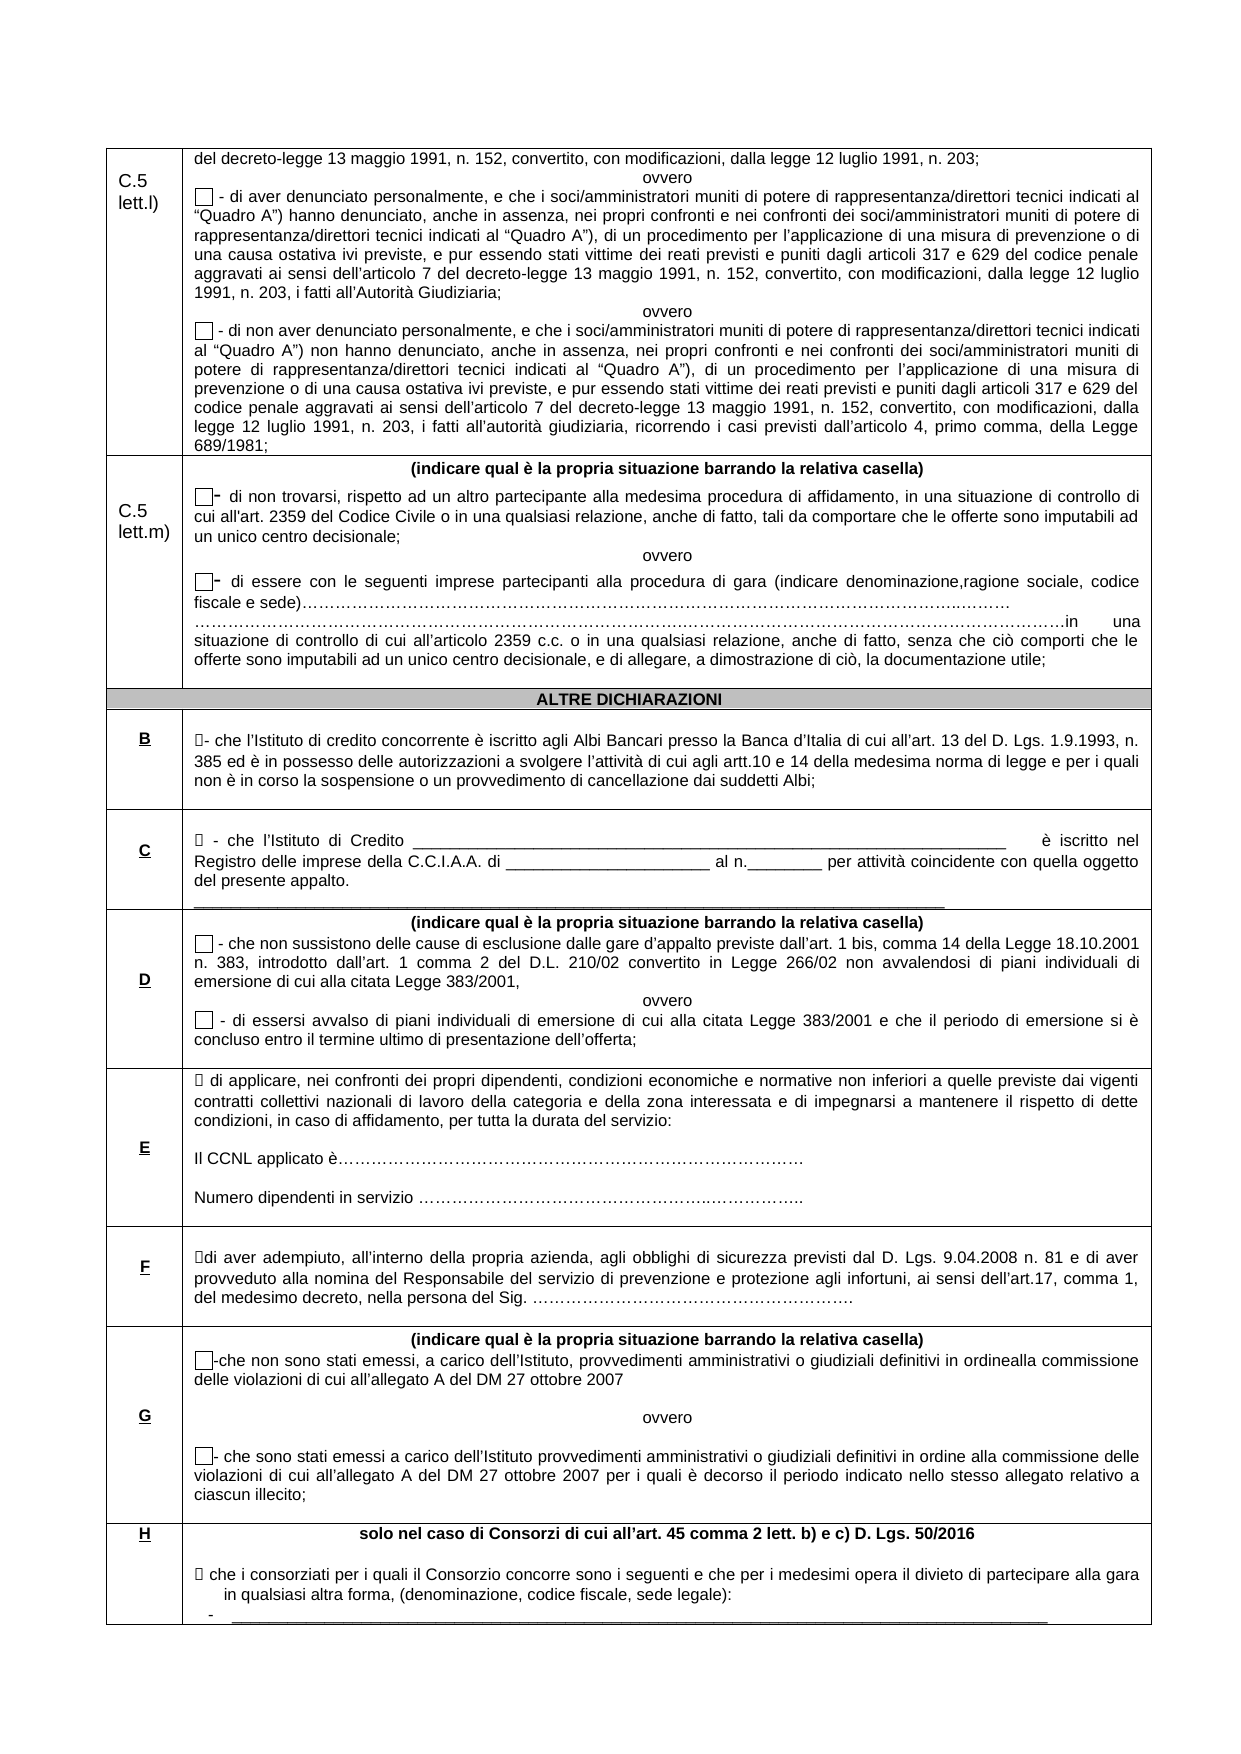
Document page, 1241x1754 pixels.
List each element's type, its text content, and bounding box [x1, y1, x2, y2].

table_cell D [107, 910, 182, 1068]
table_cell C [107, 810, 182, 909]
table_cell G [107, 1327, 182, 1523]
table_cell (indicare qual è la propria situazione barrando la relativa casella) - che non sussistono delle cause di esclusione dalle gare d’appalto previste dall’art. 1 bis, comma 14 della Legge 18.10.2001 n. 383, introdotto dall’art. 1 comma 2 del D.L. 210/02 convertito in Legge 266/02 non avvalendosi di piani individuali di emersione di cui alla citata Legge 383/2001, ovvero - di essersi avvalso di piani individuali di emersione di cui alla citata Legge 383/2001 e che il periodo di emersione si è concluso entro il termine ultimo di presentazione dell’offerta; [183, 910, 1151, 1068]
table_cell E [107, 1069, 182, 1226]
table_cell  - che l’Istituto di Credito ________________________________________________________________ è iscritto nel Registro delle imprese della C.C.I.A.A. di ______________________ al n.________ per attività coincidente con quella oggetto del presente appalto. _________________________________________________________________________________ [183, 810, 1151, 909]
table_cell (indicare qual è la propria situazione barrando la relativa casella) -che non sono stati emessi, a carico dell’Istituto, provvedimenti amministrativi o giudiziali definitivi in ordinealla commissione delle violazioni di cui all’allegato A del DM 27 ottobre 2007 ovvero - che sono stati emessi a carico dell’Istituto provvedimenti amministrativi o giudiziali definitivi in ordine alla commissione delle violazioni di cui all’allegato A del DM 27 ottobre 2007 per i quali è decorso il periodo indicato nello stesso allegato relativo a ciascun illecito; [183, 1327, 1151, 1523]
table_cell  di applicare, nei confronti dei propri dipendenti, condizioni economiche e normative non inferiori a quelle previste dai vigenti contratti collettivi nazionali di lavoro della categoria e della zona interessata e di impegnarsi a mantenere il rispetto di dette condizioni, in caso di affidamento, per tutta la durata del servizio: Il CCNL applicato è………………………………………………………………………… Numero dipendenti in servizio ……………………………………………..…………….. [183, 1069, 1151, 1226]
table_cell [183, 149, 1151, 455]
table_cell B [107, 710, 182, 809]
table_cell (indicare qual è la propria situazione barrando la relativa casella) - di non trovarsi, rispetto ad un altro partecipante alla medesima procedura di affidamento, in una situazione di controllo di cui all'art. 2359 del Codice Civile o in una qualsiasi relazione, anche di fatto, tali da comportare che le offerte sono imputabili ad un unico centro decisionale; ovvero - di essere con le seguenti imprese partecipanti alla procedura di gara (indicare denominazione,ragione sociale, codice fiscale e sede)………………………………………………………………………………………………………..……… …………………………………………………………………………….……………………………………………………………in una situazione di controllo di cui all’articolo 2359 c.c. o in una qualsiasi relazione, anche di fatto, senza che ciò comporti che le offerte sono imputabili ad un unico centro decisionale, e di allegare, a dimostrazione di ciò, la documentazione utile; [183, 456, 1151, 688]
table_cell C.5 lett.l) [107, 149, 182, 455]
table_cell C.5 lett.m) [107, 456, 182, 688]
table_cell F [107, 1227, 182, 1326]
table_cell H [107, 1524, 182, 1623]
table_cell di aver adempiuto, all’interno della propria azienda, agli obblighi di sicurezza previsti dal D. Lgs. 9.04.2008 n. 81 e di aver provveduto alla nomina del Responsabile del servizio di prevenzione e protezione agli infortuni, ai sensi dell’art.17, comma 1, del medesimo decreto, nella persona del Sig. …………………………………………………. [183, 1227, 1151, 1326]
table_cell ALTRE DICHIARAZIONI [107, 689, 1151, 708]
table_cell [183, 1524, 1151, 1623]
table_cell - che l’Istituto di credito concorrente è iscritto agli Albi Bancari presso la Banca d’Italia di cui all’art. 13 del D. Lgs. 1.9.1993, n. 385 ed è in possesso delle autorizzazioni a svolgere l’attività di cui agli artt.10 e 14 della medesima norma di legge e per i quali non è in corso la sospensione o un provvedimento di cancellazione dai suddetti Albi; [183, 710, 1151, 809]
